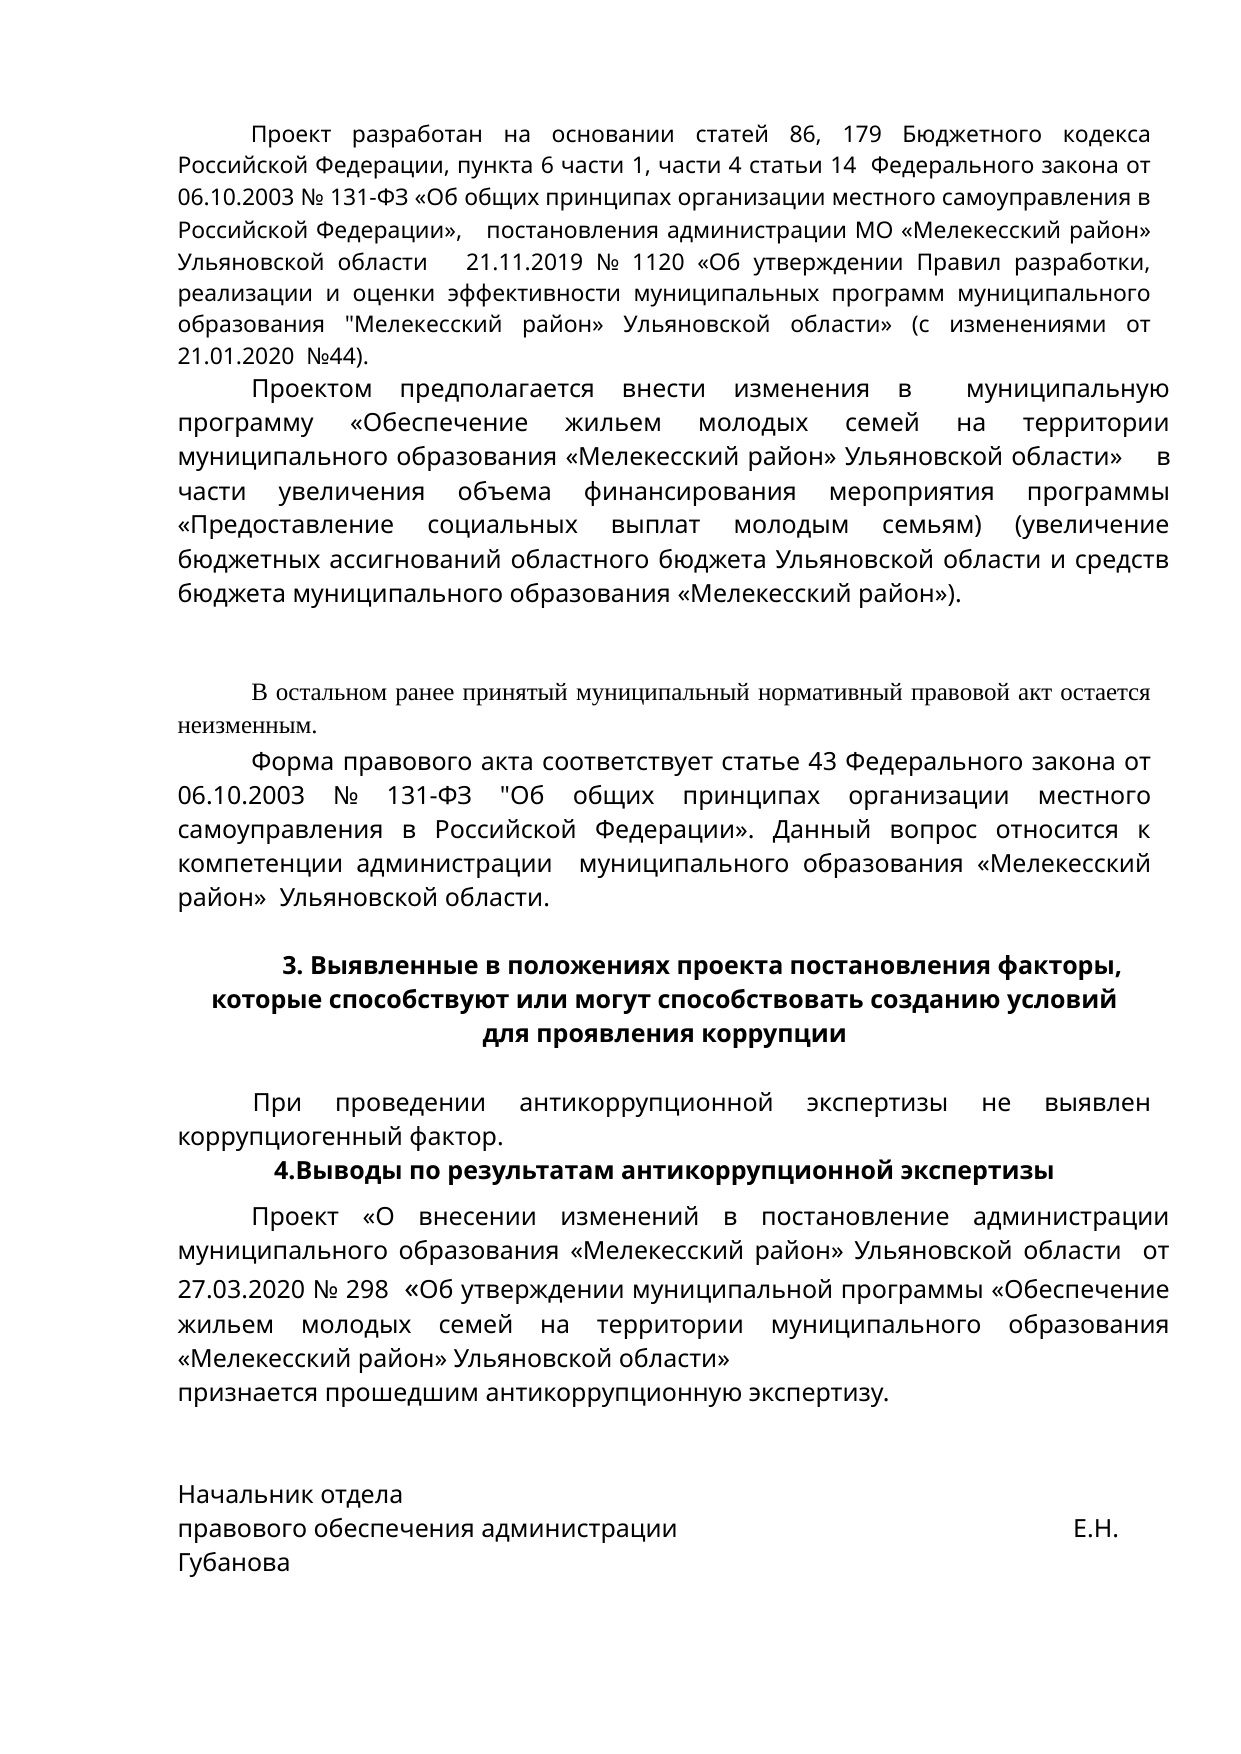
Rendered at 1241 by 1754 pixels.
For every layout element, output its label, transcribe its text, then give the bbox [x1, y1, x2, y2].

text признается прошедшим антикоррупционную экспертизу. [177, 1375, 1170, 1409]
text 3. Выявленные в положениях проекта постановления факторы, которые способствуют или могут способствовать созданию условий [177, 948, 1152, 1016]
text В остальном ранее принятый муниципальный нормативный правовой акт остается неизменным. [177, 677, 1152, 739]
text При проведении антикоррупционной экспертизы не выявлен коррупциогенный фактор. [177, 1084, 1152, 1152]
text Проектом предполагается внести изменения в муниципальную программу «Обеспечение жильем молодых семей на территории муниципального образования «Мелекесский район» Ульяновской области» в части увеличения объема финансирования мероприятия программы «Предоставление социальных выплат молодым семьям) (увеличение бюджетных ассигнований областного бюджета Ульяновской области и средств бюджета муниципального образования «Мелекесский район»). [177, 371, 1170, 609]
text 4.Выводы по результатам антикоррупционной экспертизы [177, 1152, 1152, 1186]
text Проект «О внесении изменений в постановление администрации муниципального образования «Мелекесский район» Ульяновской области от 27.03.2020 № 298 «Об утверждении муниципальной программы «Обеспечение жильем молодых семей на территории муниципального образования «Мелекесский район» Ульяновской области» [177, 1199, 1170, 1375]
text Проект разработан на основании статей 86, 179 Бюджетного кодекса Российской Федерации, пункта 6 части 1, части 4 статьи 14 Федерального закона от 06.10.2003 № 131-ФЗ «Об общих принципах организации местного самоуправления в Российской Федерации», постановления администрации МО «Мелекесский район» Ульяновской области 21.11.2019 № 1120 «Об утверждении Правил разработки, реализации и оценки эффективности муниципальных программ муниципального образования "Мелекесский район» Ульяновской области» (с изменениями от 21.01.2020 №44). [177, 118, 1152, 371]
text Форма правового акта соответствует статье 43 Федерального закона от 06.10.2003 № 131-ФЗ "Об общих принципах организации местного самоуправления в Российской Федерации». Данный вопрос относится к компетенции администрации муниципального образования «Мелекесский район» Ульяновской области. [177, 743, 1152, 914]
text Начальник отдела [177, 1477, 1152, 1511]
text для проявления коррупции [177, 1016, 1152, 1050]
text правового обеспечения администрации Е.Н. Губанова [177, 1511, 1152, 1579]
